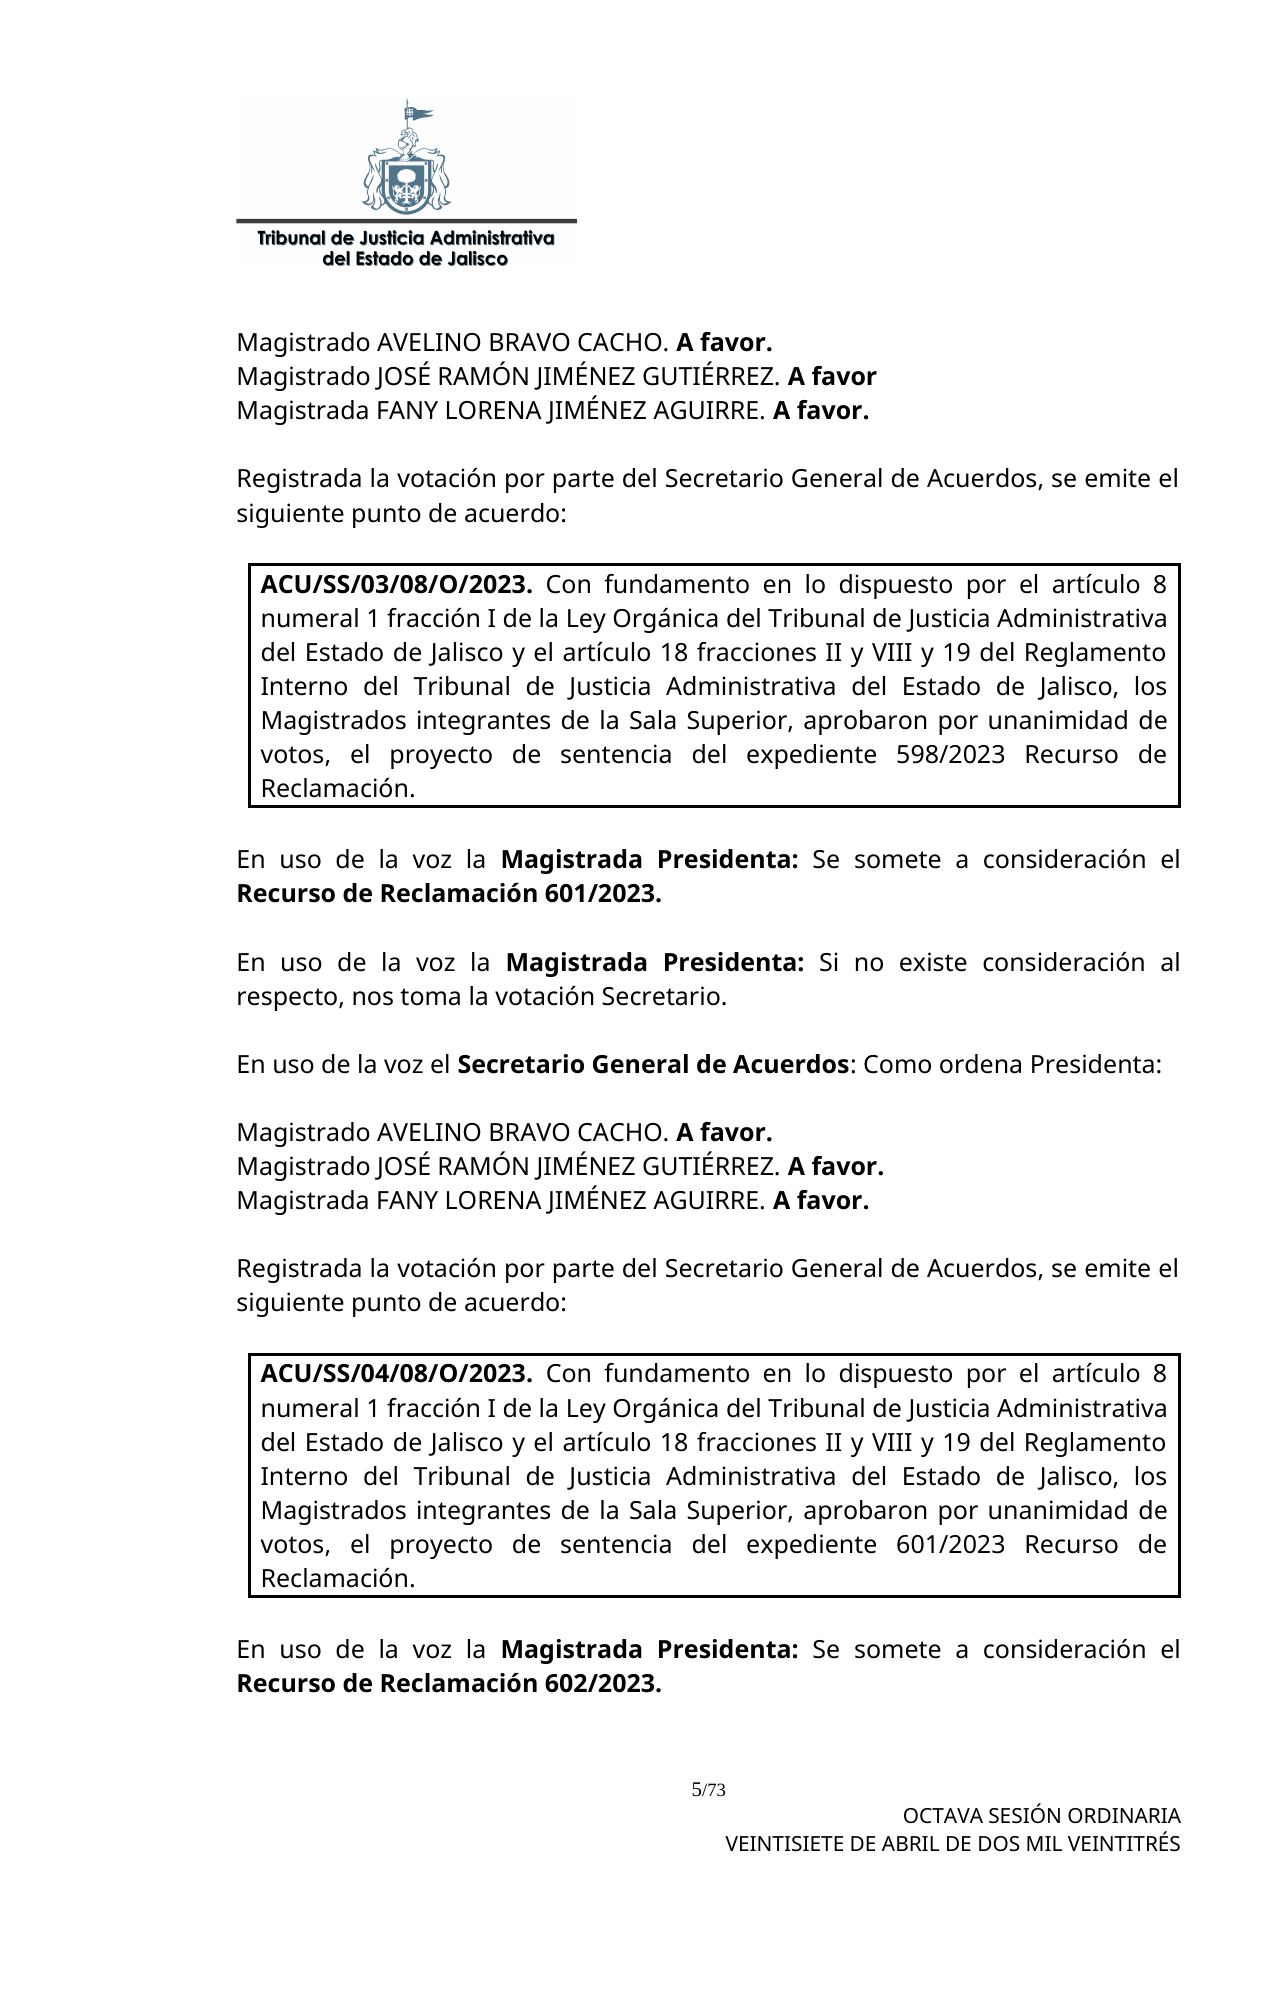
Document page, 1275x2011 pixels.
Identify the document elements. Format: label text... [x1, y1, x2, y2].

text Magistrada FANY LORENA JIMÉNEZ AGUIRRE. A favor. [236, 393, 1181, 427]
text En uso de la voz la Magistrada Presidenta: Si no existe consideración al respecto, nos toma la votación Secretario. [236, 944, 1181, 1012]
text Magistrada FANY LORENA JIMÉNEZ AGUIRRE. A favor. [236, 1183, 1181, 1217]
text Magistrado AVELINO BRAVO CACHO. A favor. [236, 325, 1181, 359]
text En uso de la voz la Magistrada Presidenta: Se somete a consideración el Recurso de Reclamación 601/2023. [236, 842, 1181, 910]
table_header ACU/SS/03/08/O/2023. Con fundamento en lo dispuesto por el artículo 8 numeral 1 fracción I de la Ley Orgánica del Tribunal de Justicia Administrativa del Estado de Jalisco y el artículo 18 fracciones II y VIII y 19 del Reglamento Interno del Tribunal de Justicia Administrativa del Estado de Jalisco, los Magistrados integrantes de la Sala Superior, aprobaron por unanimidad de votos, el proyecto de sentencia del expediente 598/2023 Recurso de Reclamación. [251, 566, 1178, 805]
text Registrada la votación por parte del Secretario General de Acuerdos, se emite el siguiente punto de acuerdo: [236, 1251, 1181, 1319]
picture [236, 98, 577, 266]
text Magistrado JOSÉ RAMÓN JIMÉNEZ GUTIÉRREZ. A favor. [236, 1149, 1181, 1183]
table_header ACU/SS/04/08/O/2023. Con fundamento en lo dispuesto por el artículo 8 numeral 1 fracción I de la Ley Orgánica del Tribunal de Justicia Administrativa del Estado de Jalisco y el artículo 18 fracciones II y VIII y 19 del Reglamento Interno del Tribunal de Justicia Administrativa del Estado de Jalisco, los Magistrados integrantes de la Sala Superior, aprobaron por unanimidad de votos, el proyecto de sentencia del expediente 601/2023 Recurso de Reclamación. [251, 1356, 1178, 1594]
text En uso de la voz la Magistrada Presidenta: Se somete a consideración el Recurso de Reclamación 602/2023. [236, 1632, 1181, 1700]
text Magistrado AVELINO BRAVO CACHO. A favor. [236, 1114, 1181, 1149]
text Registrada la votación por parte del Secretario General de Acuerdos, se emite el siguiente punto de acuerdo: [236, 461, 1181, 529]
text En uso de la voz el Secretario General de Acuerdos: Como ordena Presidenta: [236, 1046, 1181, 1081]
text Magistrado JOSÉ RAMÓN JIMÉNEZ GUTIÉRREZ. A favor [236, 359, 1181, 393]
